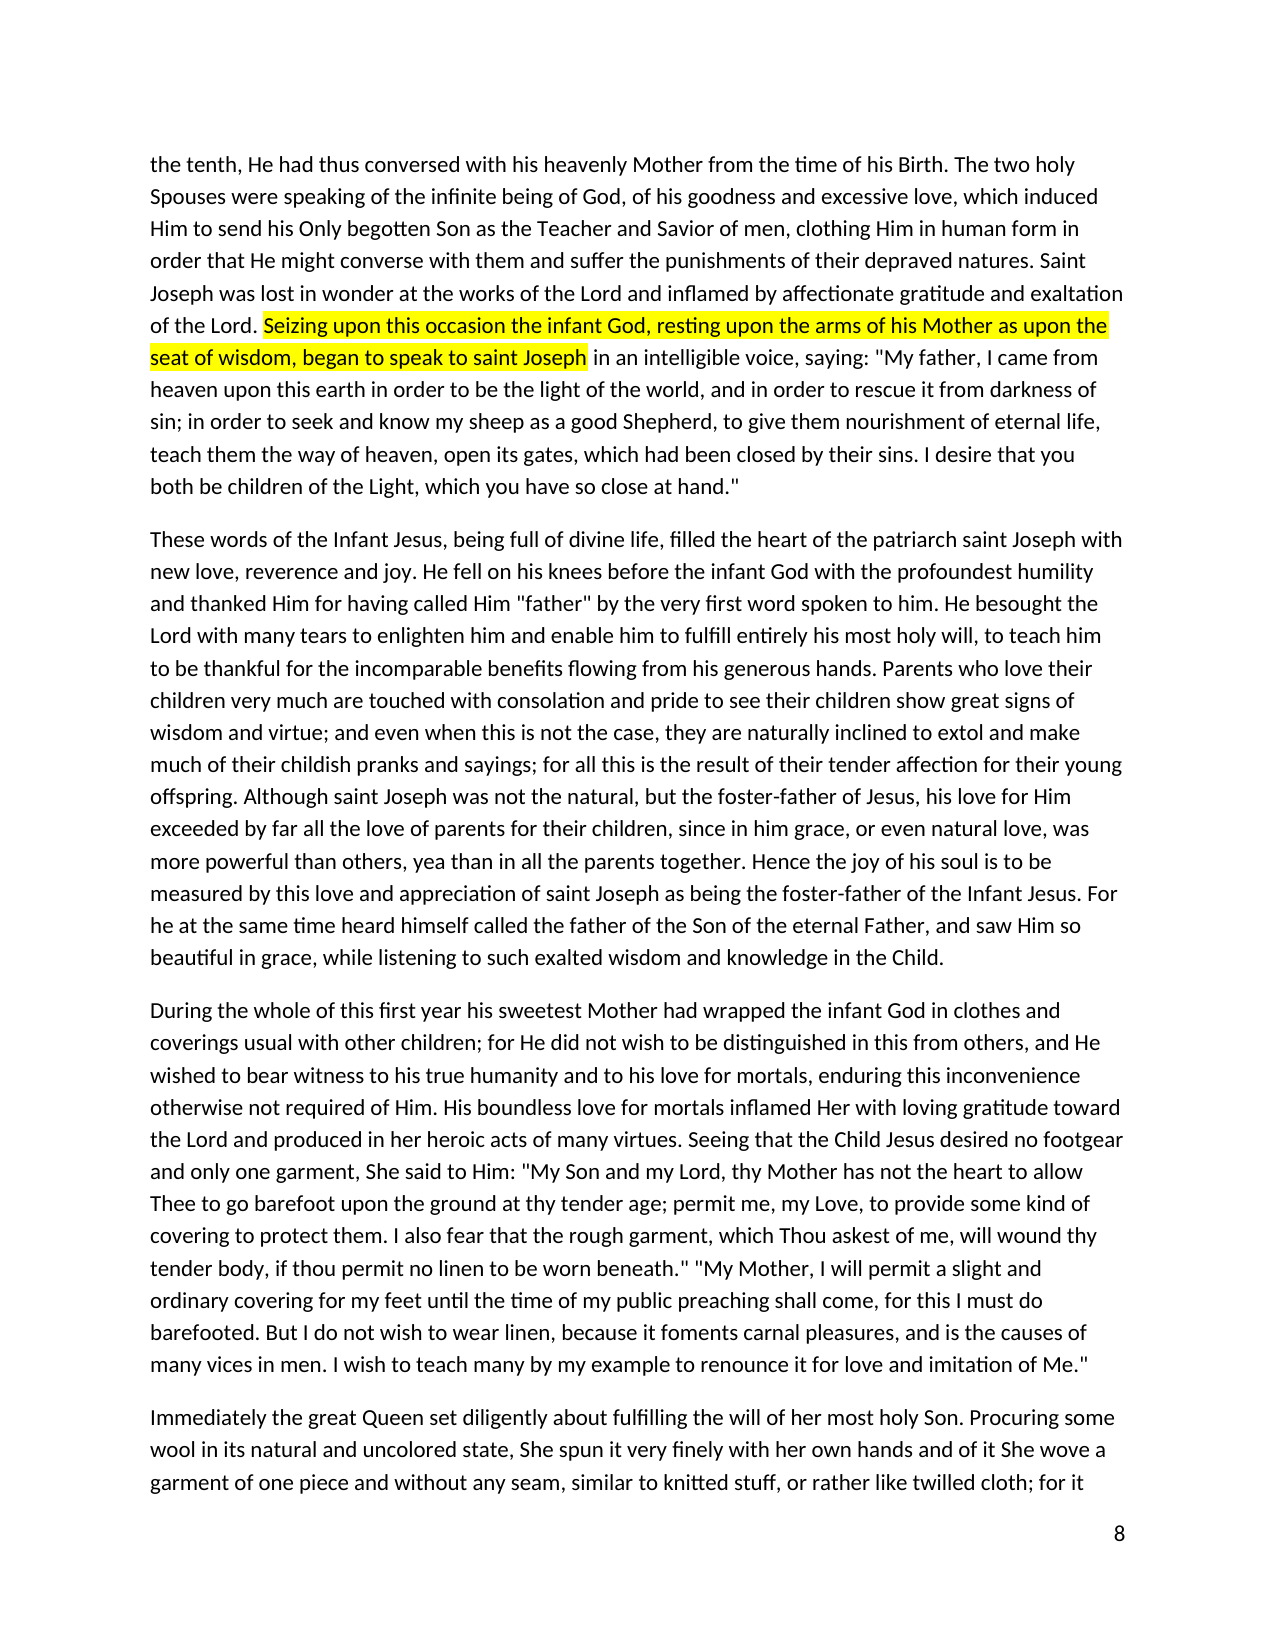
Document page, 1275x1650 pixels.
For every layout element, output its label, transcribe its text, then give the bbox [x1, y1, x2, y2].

text During the whole of this first year his sweetest Mother had wrapped the infant God in clothes and coverings usual with other children; for He did not wish to be distinguished in this from others, and He wished to bear witness to his true humanity and to his love for mortals, enduring this inconvenience otherwise not required of Him. His boundless love for mortals inflamed Her with loving gratitude toward the Lord and produced in her heroic acts of many virtues. Seeing that the Child Jesus desired no footgear and only one garment, She said to Him: "My Son and my Lord, thy Mother has not the heart to allow Thee to go barefoot upon the ground at thy tender age; permit me, my Love, to provide some kind of covering to protect them. I also fear that the rough garment, which Thou askest of me, will wound thy tender body, if thou permit no linen to be worn beneath." "My Mother, I will permit a slight and ordinary covering for my feet until the time of my public preaching shall come, for this I must do barefooted. But I do not wish to wear linen, because it foments carnal pleasures, and is the causes of many vices in men. I wish to teach many by my example to renounce it for love and imitation of Me." [150, 996, 1125, 1378]
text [150, 150, 1125, 500]
text These words of the Infant Jesus, being full of divine life, filled the heart of the patriarch saint Joseph with new love, reverence and joy. He fell on his knees before the infant God with the profoundest humility and thanked Him for having called Him "father" by the very first word spoken to him. He besought the Lord with many tears to enlighten him and enable him to fulfill entirely his most holy will, to teach him to be thankful for the incomparable benefits flowing from his generous hands. Parents who love their children very much are touched with consolation and pride to see their children show great signs of wisdom and virtue; and even when this is not the case, they are naturally inclined to extol and make much of their childish pranks and sayings; for all this is the result of their tender affection for their young offspring. Although saint Joseph was not the natural, but the foster-father of Jesus, his love for Him exceeded by far all the love of parents for their children, since in him grace, or even natural love, was more powerful than others, yea than in all the parents together. Hence the joy of his soul is to be measured by this love and appreciation of saint Joseph as being the foster-father of the Infant Jesus. For he at the same time heard himself called the father of the Son of the eternal Father, and saw Him so beautiful in grace, while listening to such exalted wisdom and knowledge in the Child. [150, 525, 1125, 971]
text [150, 1403, 1125, 1496]
